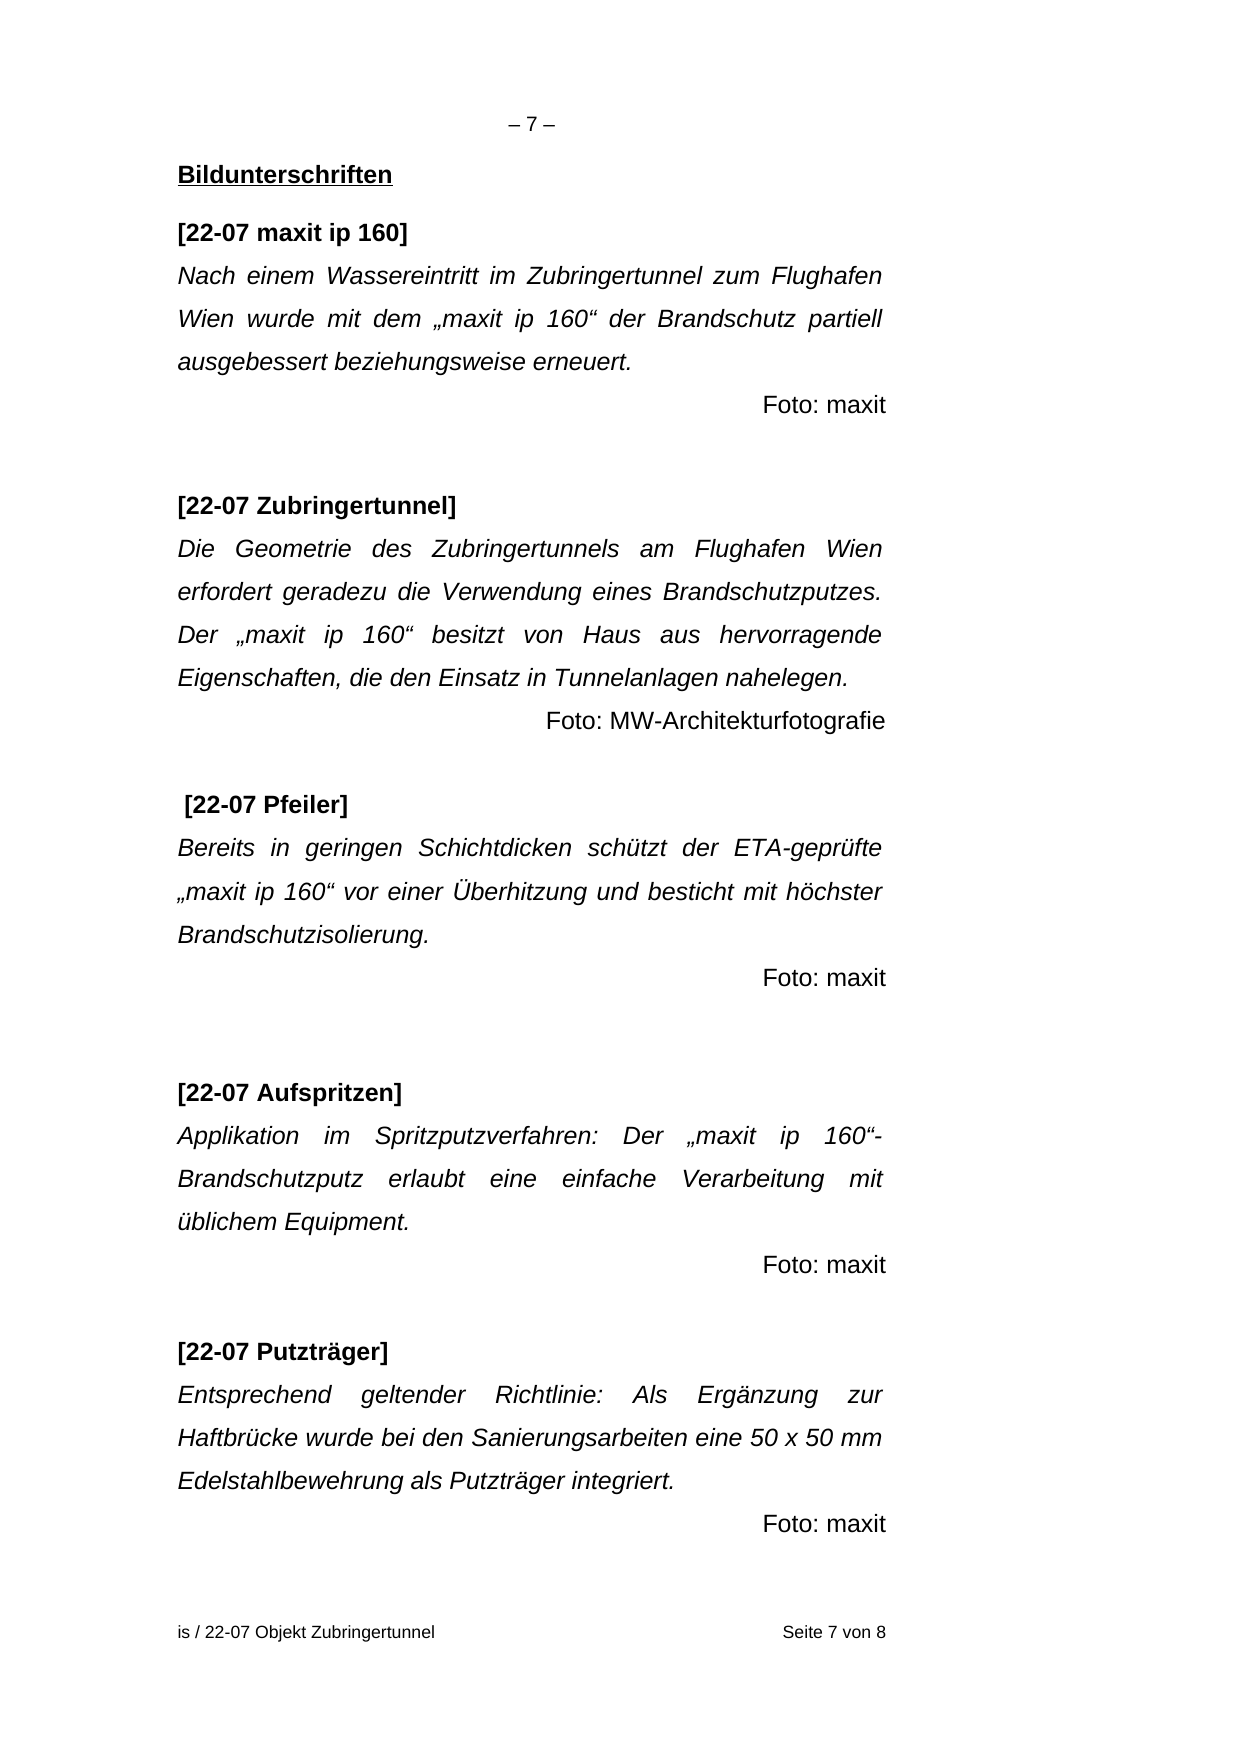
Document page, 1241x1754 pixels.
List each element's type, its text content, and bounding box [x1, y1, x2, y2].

text Bildunterschriften [177, 160, 886, 189]
text Nach einem Wassereintritt im Zubringertunnel zum Flughafen Wien wurde mit dem „maxit ip 160“ der Brandschutz partiell ausgebessert beziehungsweise erneuert. [177, 261, 886, 376]
text Foto: MW-Architekturfotografie [177, 706, 886, 735]
text [22-07 Aufspritzen] [177, 1078, 886, 1106]
text Foto: maxit [177, 963, 886, 991]
text [22-07 Putzträger] [177, 1336, 886, 1365]
text Applikation im Spritzputzverfahren: Der „maxit ip 160“-Brandschutzputz erlaubt eine einfache Verarbeitung mit üblichem Equipment. [177, 1121, 886, 1236]
text [22-07 Pfeiler] [177, 790, 886, 819]
text Die Geometrie des Zubringertunnels am Flughafen Wien erfordert geradezu die Verwendung eines Brandschutzputzes. Der „maxit ip 160“ besitzt von Haus aus hervorragende Eigenschaften, die den Einsatz in Tunnelanlagen nahelegen. [177, 534, 886, 692]
text Foto: maxit [177, 390, 886, 419]
text Entsprechend geltender Richtlinie: Als Ergänzung zur Haftbrücke wurde bei den Sanierungsarbeiten eine 50 x 50 mm Edelstahlbewehrung als Putzträger integriert. [177, 1379, 886, 1494]
text Foto: maxit [177, 1509, 886, 1538]
text [22-07 Zubringertunnel] [177, 491, 886, 519]
text Foto: maxit [177, 1250, 886, 1279]
text Bereits in geringen Schichtdicken schützt der ETA-geprüfte „maxit ip 160“ vor einer Überhitzung und besticht mit höchster Brandschutzisolierung. [177, 833, 886, 948]
text [22-07 maxit ip 160] [177, 218, 886, 246]
